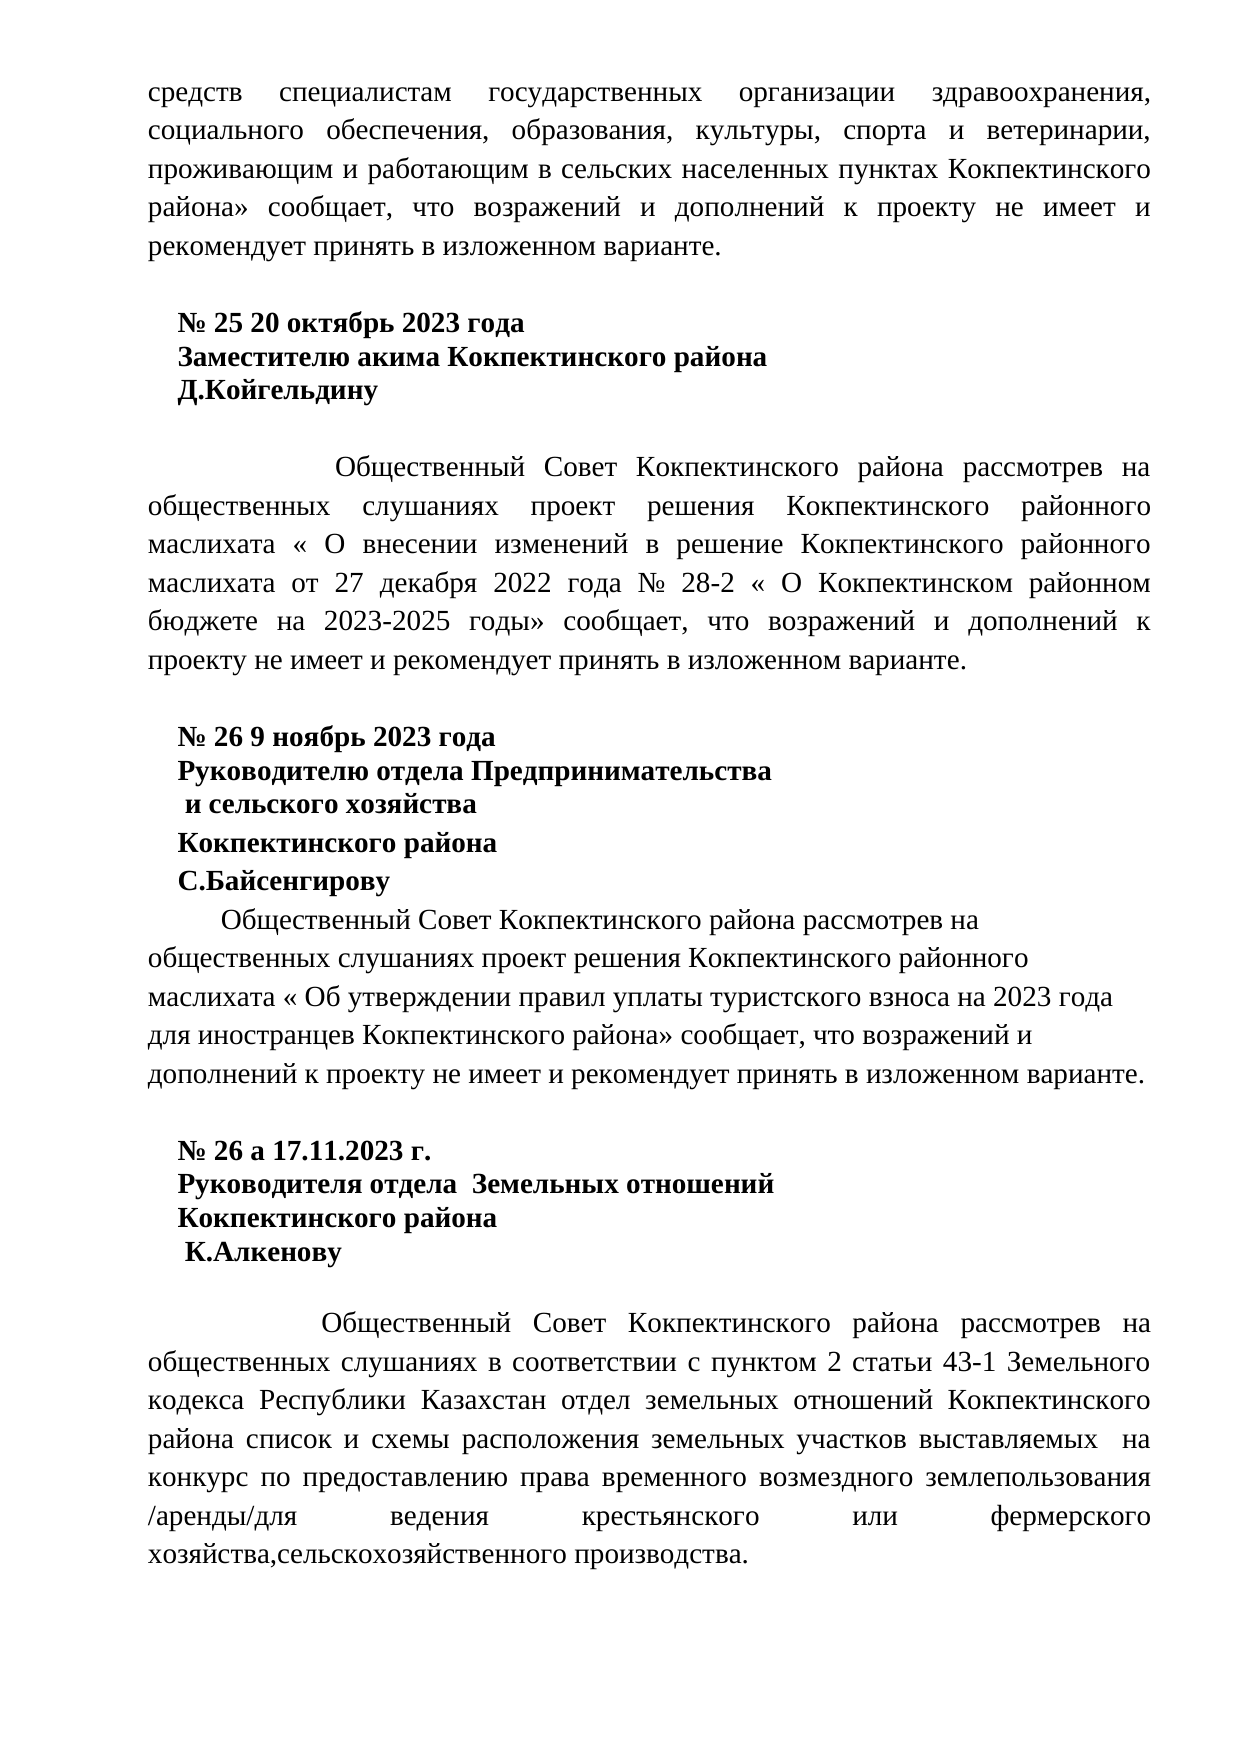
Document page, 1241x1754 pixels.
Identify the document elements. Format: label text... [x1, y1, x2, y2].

text № 26 а 17.11.2023 г. Руководителя отдела Земельных отношений Кокпектинского района [177, 1133, 1152, 1234]
text № 25 20 октябрь 2023 года Заместителю акима Кокпектинского района [177, 305, 1152, 372]
text № 26 9 ноябрь 2023 года Руководителю отдела Предпринимательства [177, 719, 1152, 786]
text С.Байсенгирову [177, 863, 1152, 897]
text Общественный Совет Кокпектинского района рассмотрев на общественных слушаниях проект решения Кокпектинского районного маслихата « О внесении изменений в решение Кокпектинского районного маслихата от 27 декабря 2022 года № 28-2 « О Кокпектинском районном бюджете на 2023-2025 годы» сообщает, что возражений и дополнений к проекту не имеет и рекомендует принять в изложенном варианте. [148, 449, 1152, 676]
text Д.Койгельдину [177, 372, 1152, 406]
text К.Алкенову [177, 1234, 1152, 1267]
text Общественный Совет Кокпектинского района рассмотрев на общественных слушаниях в соответствии с пунктом 2 статьи 43-1 Земельного кодекса Республики Казахстан отдел земельных отношений Кокпектинского района список и схемы расположения земельных участков выставляемых на конкурс по предоставлению права временного возмездного землепользования /аренды/для ведения крестьянского или фермерского хозяйства,сельскохозяйственного производства. [148, 1305, 1152, 1570]
text и сельского хозяйства Кокпектинского района [177, 786, 1152, 858]
text Общественный Совет Кокпектинского района рассмотрев на общественных слушаниях проект решения Кокпектинского районного маслихата « Об утверждении правил уплаты туристского взноса на 2023 года для иностранцев Кокпектинского района» сообщает, что возражений и дополнений к проекту не имеет и рекомендует принять в изложенном варианте. [148, 902, 1152, 1089]
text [148, 74, 1152, 262]
